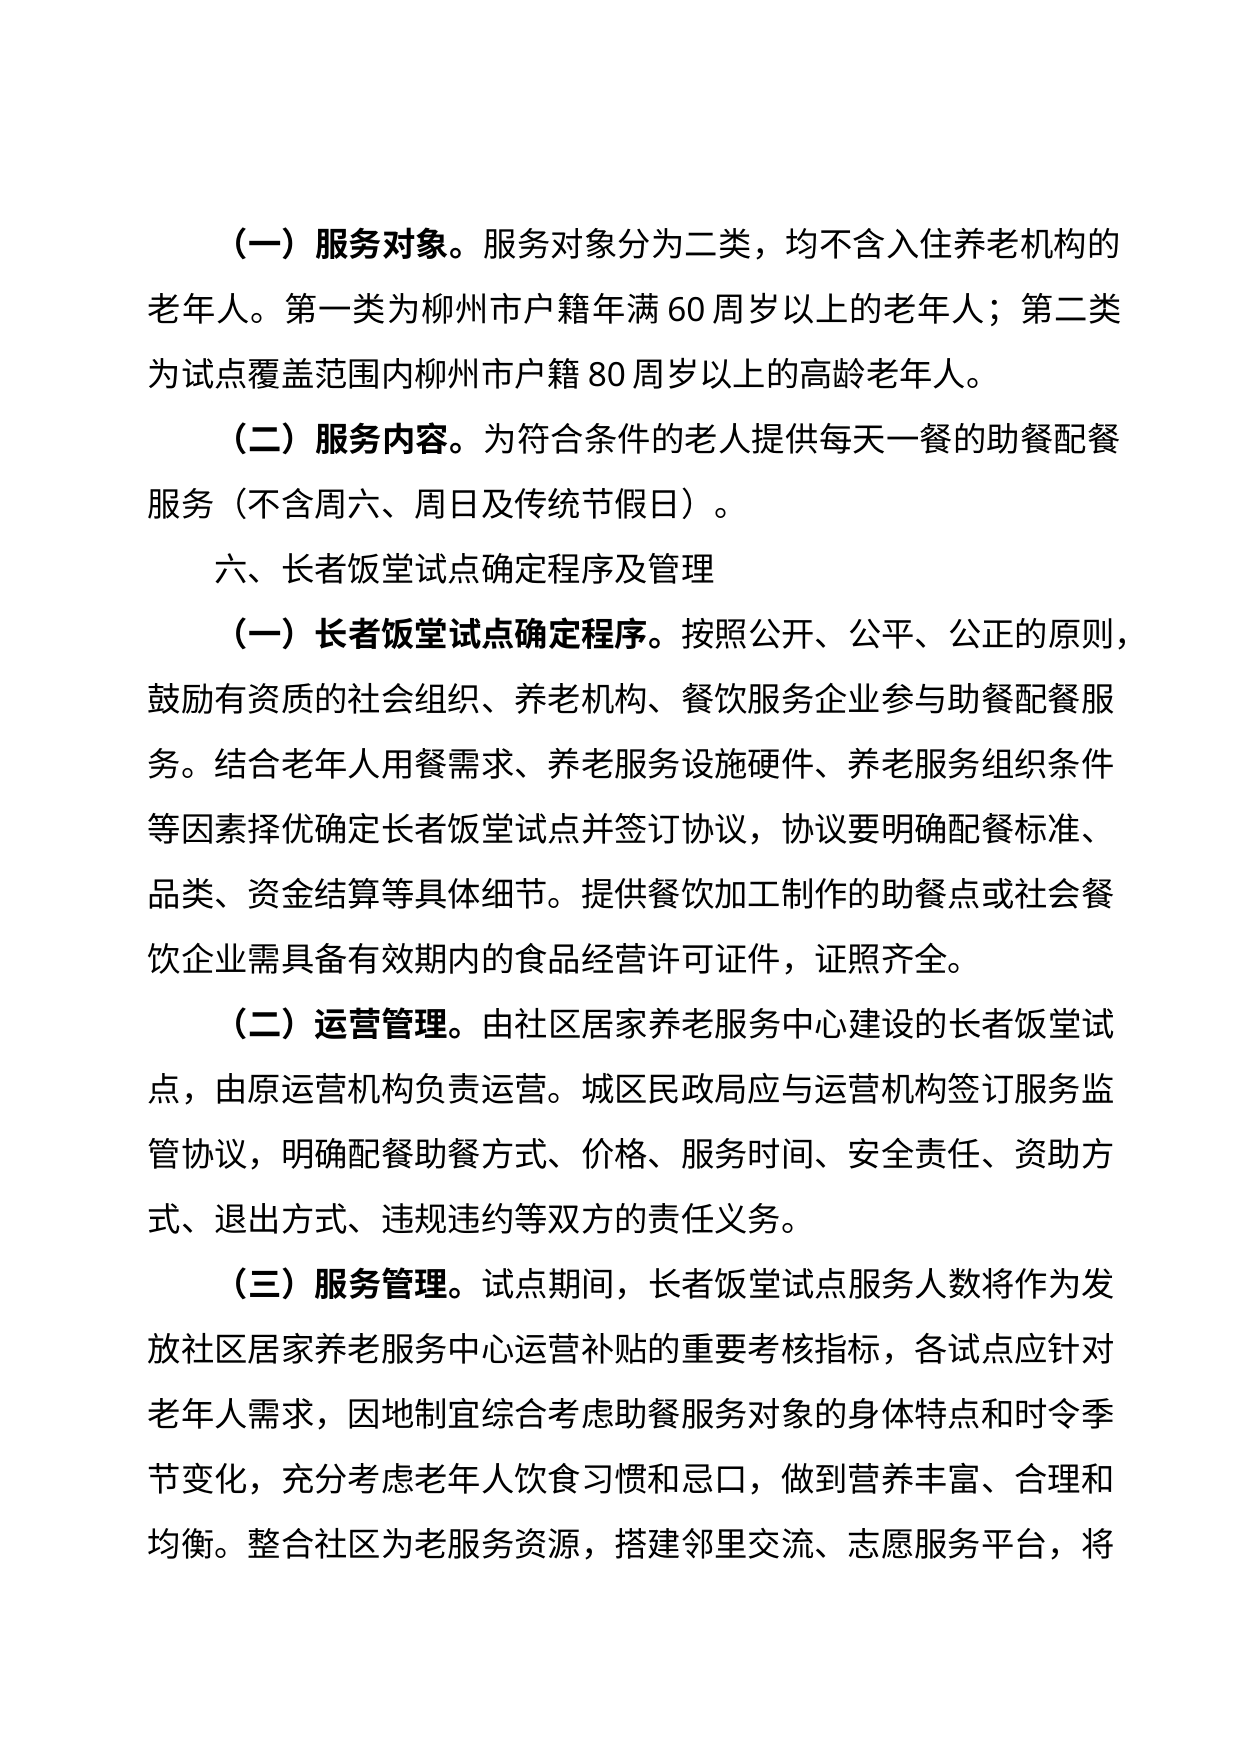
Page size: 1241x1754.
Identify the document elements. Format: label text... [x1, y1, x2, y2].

text （一）长者饭堂试点确定程序。按照公开、公平、公正的原则，鼓励有资质的社会组织、养老机构、餐饮服务企业参与助餐配餐服务。结合老年人用餐需求、养老服务设施硬件、养老服务组织条件等因素择优确定长者饭堂试点并签订协议，协议要明确配餐标准、品类、资金结算等具体细节。提供餐饮加工制作的助餐点或社会餐饮企业需具备有效期内的食品经营许可证件，证照齐全。 [148, 599, 1122, 989]
text （一）服务对象。服务对象分为二类，均不含入住养老机构的老年人。第一类为柳州市户籍年满60周岁以上的老年人；第二类为试点覆盖范围内柳州市户籍80周岁以上的高龄老年人。 [148, 209, 1122, 285]
text （二）服务内容。为符合条件的老人提供每天一餐的助餐配餐服务（不含周六、周日及传统节假日）。 [148, 404, 1122, 534]
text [148, 1249, 1122, 1574]
text （一）服务对象。服务对象分为二类，均不含入住养老机构的老年人。第一类为柳州市户籍年满60周岁以上的老年人；第二类为试点覆盖范围内柳州市户籍80周岁以上的高龄老年人。 [148, 331, 1122, 404]
text （二）运营管理。由社区居家养老服务中心建设的长者饭堂试点，由原运营机构负责运营。城区民政局应与运营机构签订服务监管协议，明确配餐助餐方式、价格、服务时间、安全责任、资助方式、退出方式、违规违约等双方的责任义务。 [148, 989, 1122, 1249]
text 六、长者饭堂试点确定程序及管理 [148, 534, 1122, 599]
